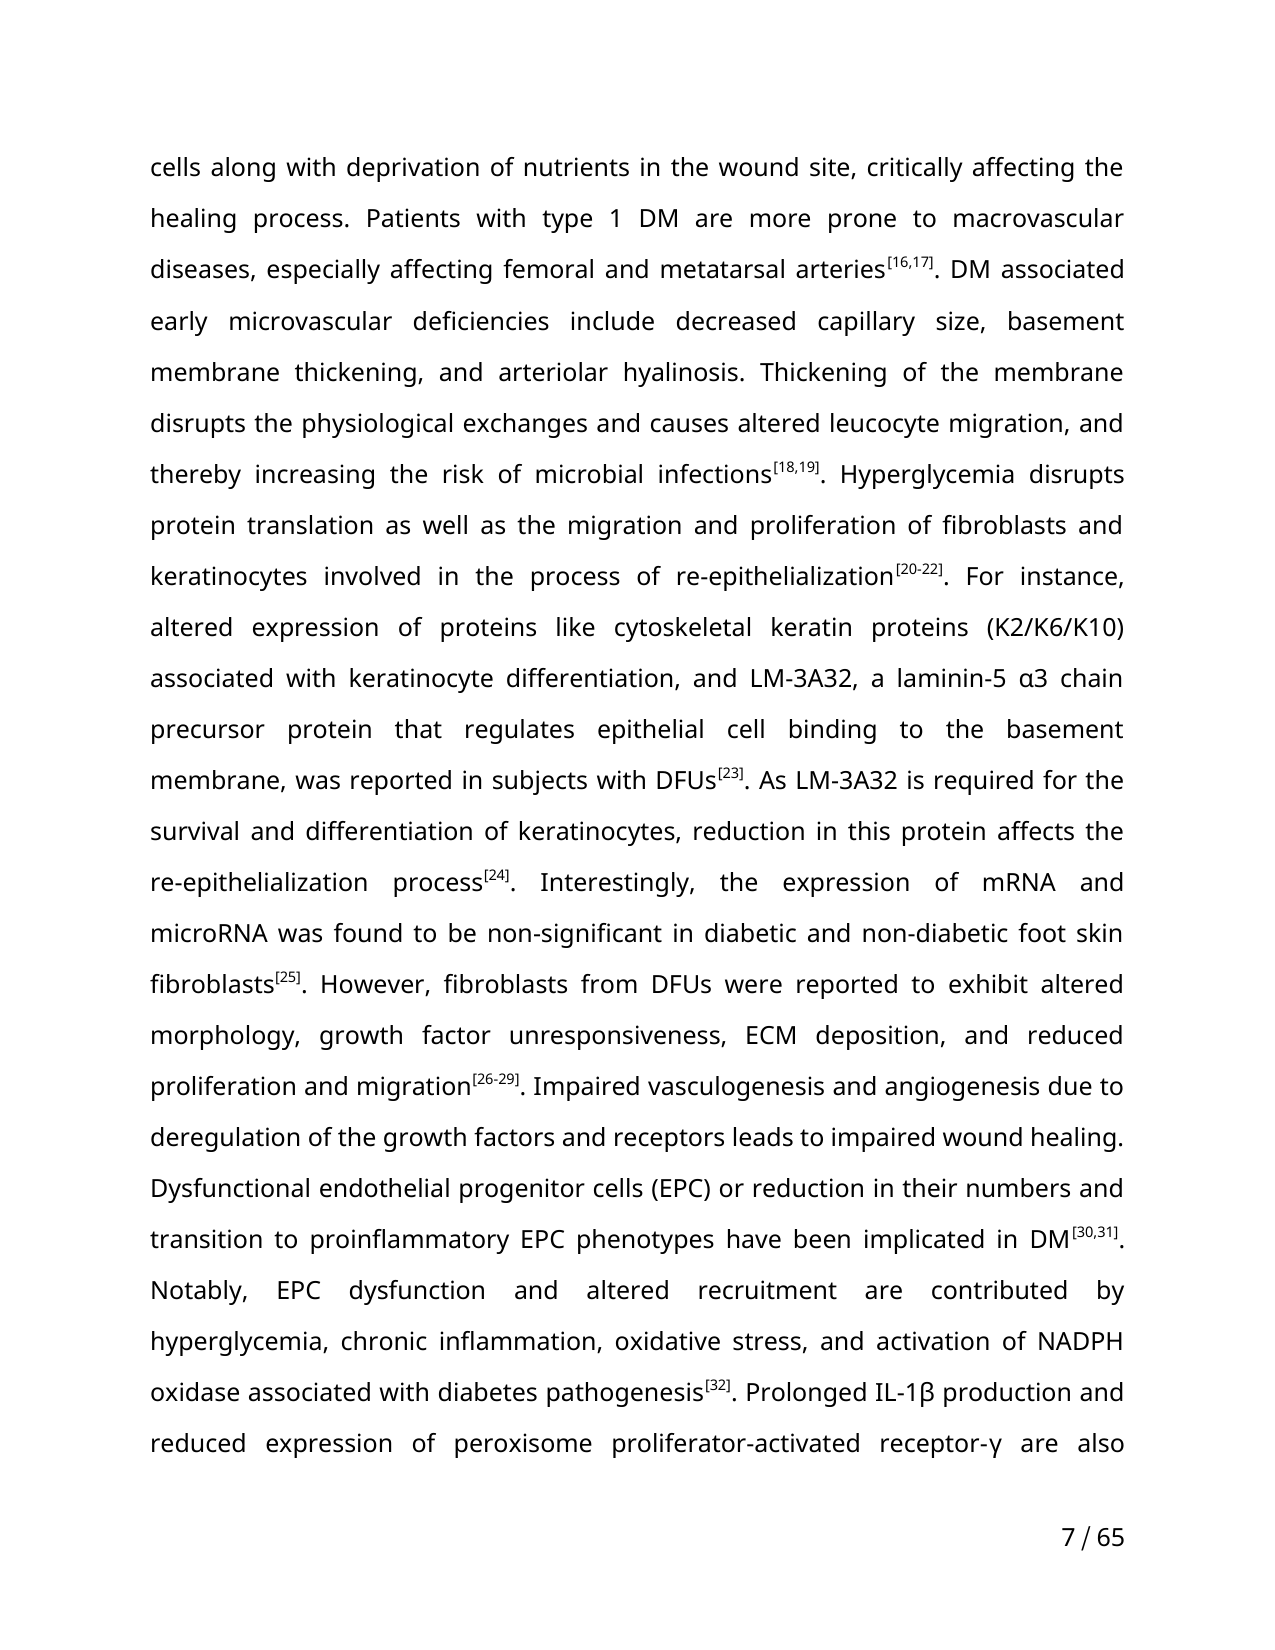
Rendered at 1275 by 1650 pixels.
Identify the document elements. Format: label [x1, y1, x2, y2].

text [150, 150, 1125, 1460]
